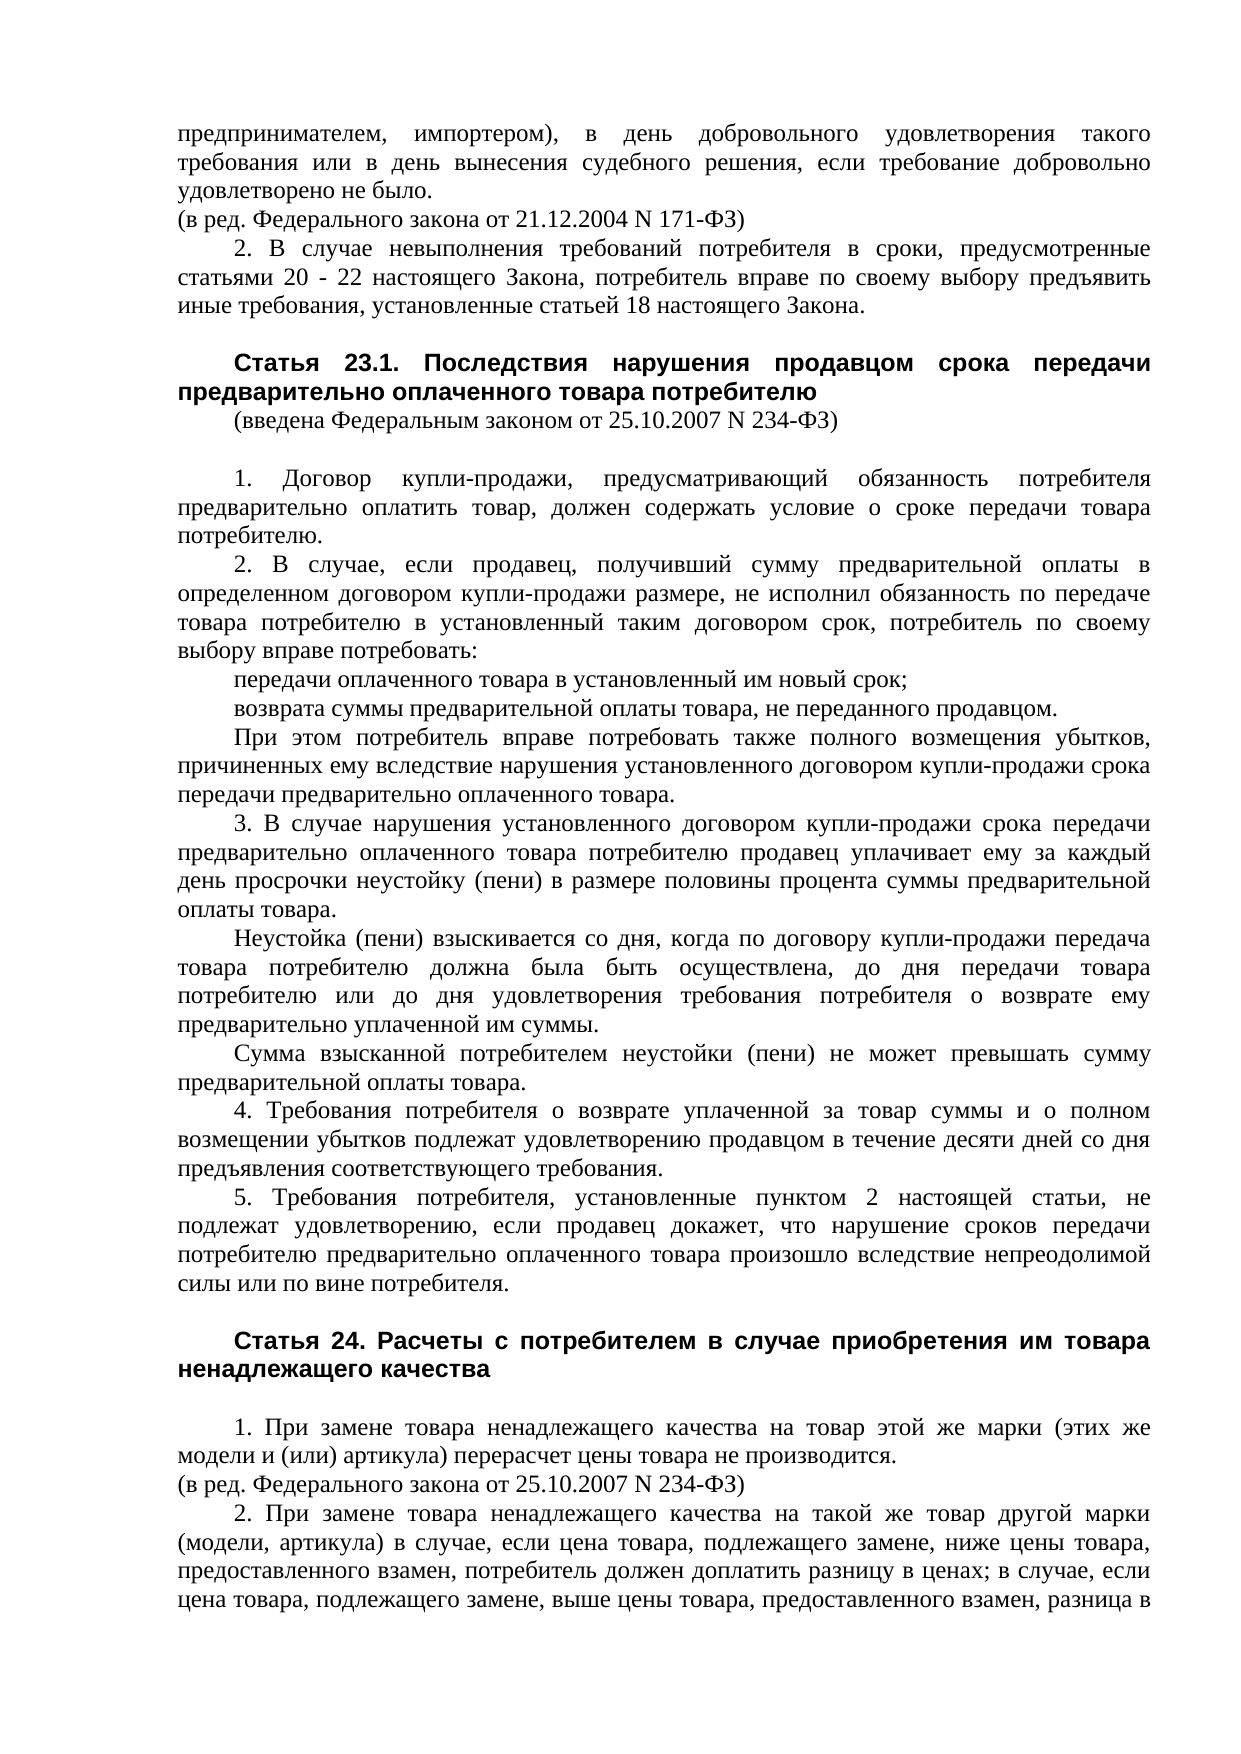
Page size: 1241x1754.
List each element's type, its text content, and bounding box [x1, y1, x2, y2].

text возврата суммы предварительной оплаты товара, не переданного продавцом. [177, 693, 1152, 722]
text передачи оплаченного товара в установленный им новый срок; [177, 664, 1152, 693]
text При этом потребитель вправе потребовать также полного возмещения убытков, причиненных ему вследствие нарушения установленного договором купли-продажи срока передачи предварительно оплаченного товара. [177, 722, 1152, 808]
text 4. Требования потребителя о возврате уплаченной за товар суммы и о полном возмещении убытков подлежат удовлетворению продавцом в течение десяти дней со дня предъявления соответствующего требования. [177, 1096, 1152, 1182]
text (в ред. Федерального закона от 25.10.2007 N 234-ФЗ) [177, 1469, 1152, 1498]
text (в ред. Федерального закона от 21.12.2004 N 171-ФЗ) [177, 204, 1152, 233]
text Статья 23.1. Последствия нарушения продавцом срока передачи предварительно оплаченного товара потребителю [177, 348, 1152, 406]
text 1. При замене товара ненадлежащего качества на товар этой же марки (этих же модели и (или) артикула) перерасчет цены товара не производится. [177, 1412, 1152, 1469]
text 1. Договор купли-продажи, предусматривающий обязанность потребителя предварительно оплатить товар, должен содержать условие о сроке передачи товара потребителю. [177, 463, 1152, 549]
text 5. Требования потребителя, установленные пунктом 2 настоящей статьи, не подлежат удовлетворению, если продавец докажет, что нарушение сроков передачи потребителю предварительно оплаченного товара произошло вследствие непреодолимой силы или по вине потребителя. [177, 1182, 1152, 1297]
text 3. В случае нарушения установленного договором купли-продажи срока передачи предварительно оплаченного товара потребителю продавец уплачивает ему за каждый день просрочки неустойку (пени) в размере половины процента суммы предварительной оплаты товара. [177, 808, 1152, 923]
text (введена Федеральным законом от 25.10.2007 N 234-ФЗ) [177, 406, 1152, 434]
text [177, 1498, 1152, 1613]
text 2. В случае, если продавец, получивший сумму предварительной оплаты в определенном договором купли-продажи размере, не исполнил обязанность по передаче товара потребителю в установленный таким договором срок, потребитель по своему выбору вправе потребовать: [177, 549, 1152, 664]
text Статья 24. Расчеты с потребителем в случае приобретения им товара ненадлежащего качества [177, 1326, 1152, 1383]
text Сумма взысканной потребителем неустойки (пени) не может превышать сумму предварительной оплаты товара. [177, 1038, 1152, 1096]
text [177, 118, 1152, 204]
text 2. В случае невыполнения требований потребителя в сроки, предусмотренные статьями 20 - 22 настоящего Закона, потребитель вправе по своему выбору предъявить иные требования, установленные статьей 18 настоящего Закона. [177, 233, 1152, 319]
text Неустойка (пени) взыскивается со дня, когда по договору купли-продажи передача товара потребителю должна была быть осуществлена, до дня передачи товара потребителю или до дня удовлетворения требования потребителя о возврате ему предварительно уплаченной им суммы. [177, 923, 1152, 1038]
